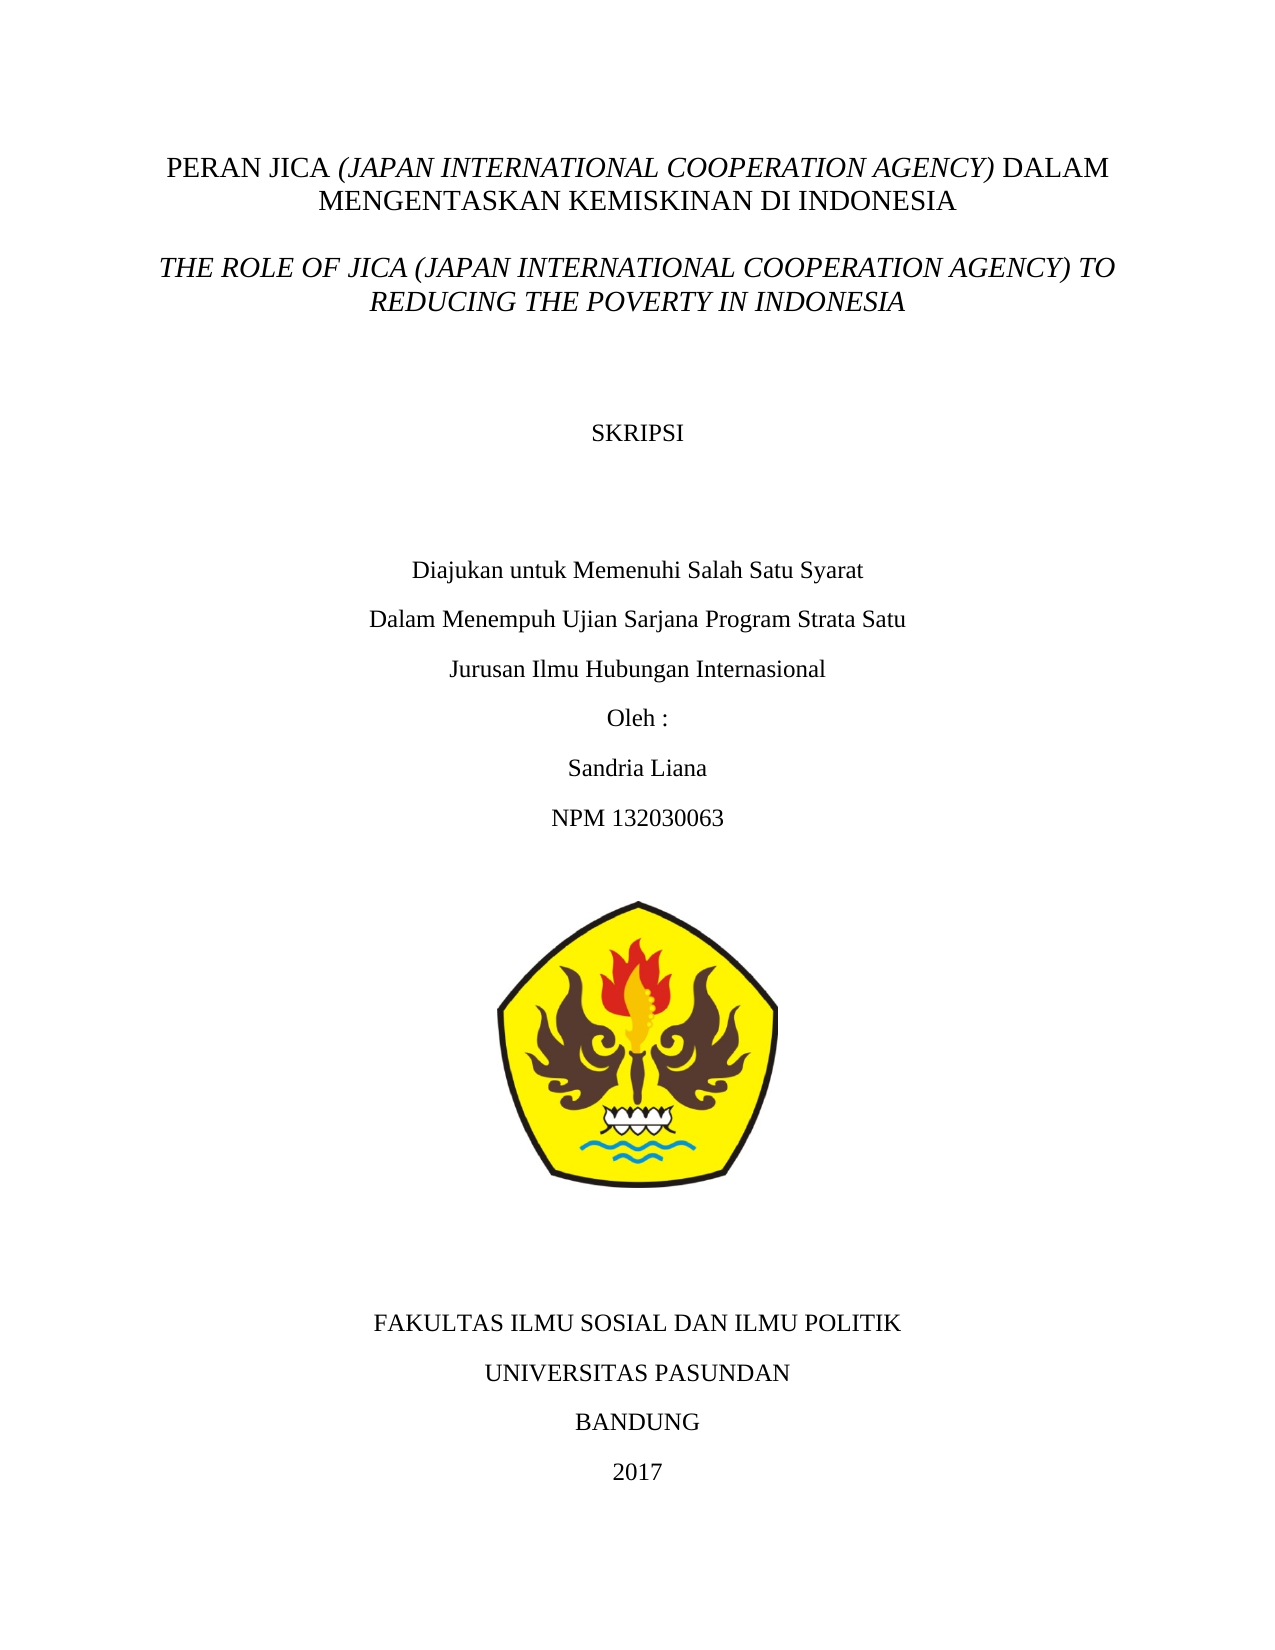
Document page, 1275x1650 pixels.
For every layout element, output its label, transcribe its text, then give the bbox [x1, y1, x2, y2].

text Sandria Liana [150, 753, 1125, 782]
text PERAN JICA (JAPAN INTERNATIONAL COOPERATION AGENCY) DALAM MENGENTASKAN KEMISKINAN DI INDONESIA [150, 150, 1125, 217]
text Diajukan untuk Memenuhi Salah Satu Syarat [150, 555, 1125, 583]
text FAKULTAS ILMU SOSIAL DAN ILMU POLITIK [150, 1308, 1125, 1337]
text THE ROLE OF JICA (JAPAN INTERNATIONAL COOPERATION AGENCY) TO REDUCING THE POVERTY IN INDONESIA [150, 251, 1125, 318]
text 2017 [150, 1457, 1125, 1486]
text BANDUNG [150, 1407, 1125, 1436]
text Jurusan Ilmu Hubungan Internasional [150, 654, 1125, 683]
text UNIVERSITAS PASUNDAN [150, 1358, 1125, 1386]
text SKRIPSI [150, 418, 1125, 447]
text Dalam Menempuh Ujian Sarjana Program Strata Satu [150, 604, 1125, 633]
text NPM 132030063 [150, 803, 1125, 831]
text Oleh : [150, 703, 1125, 732]
picture [497, 901, 778, 1188]
